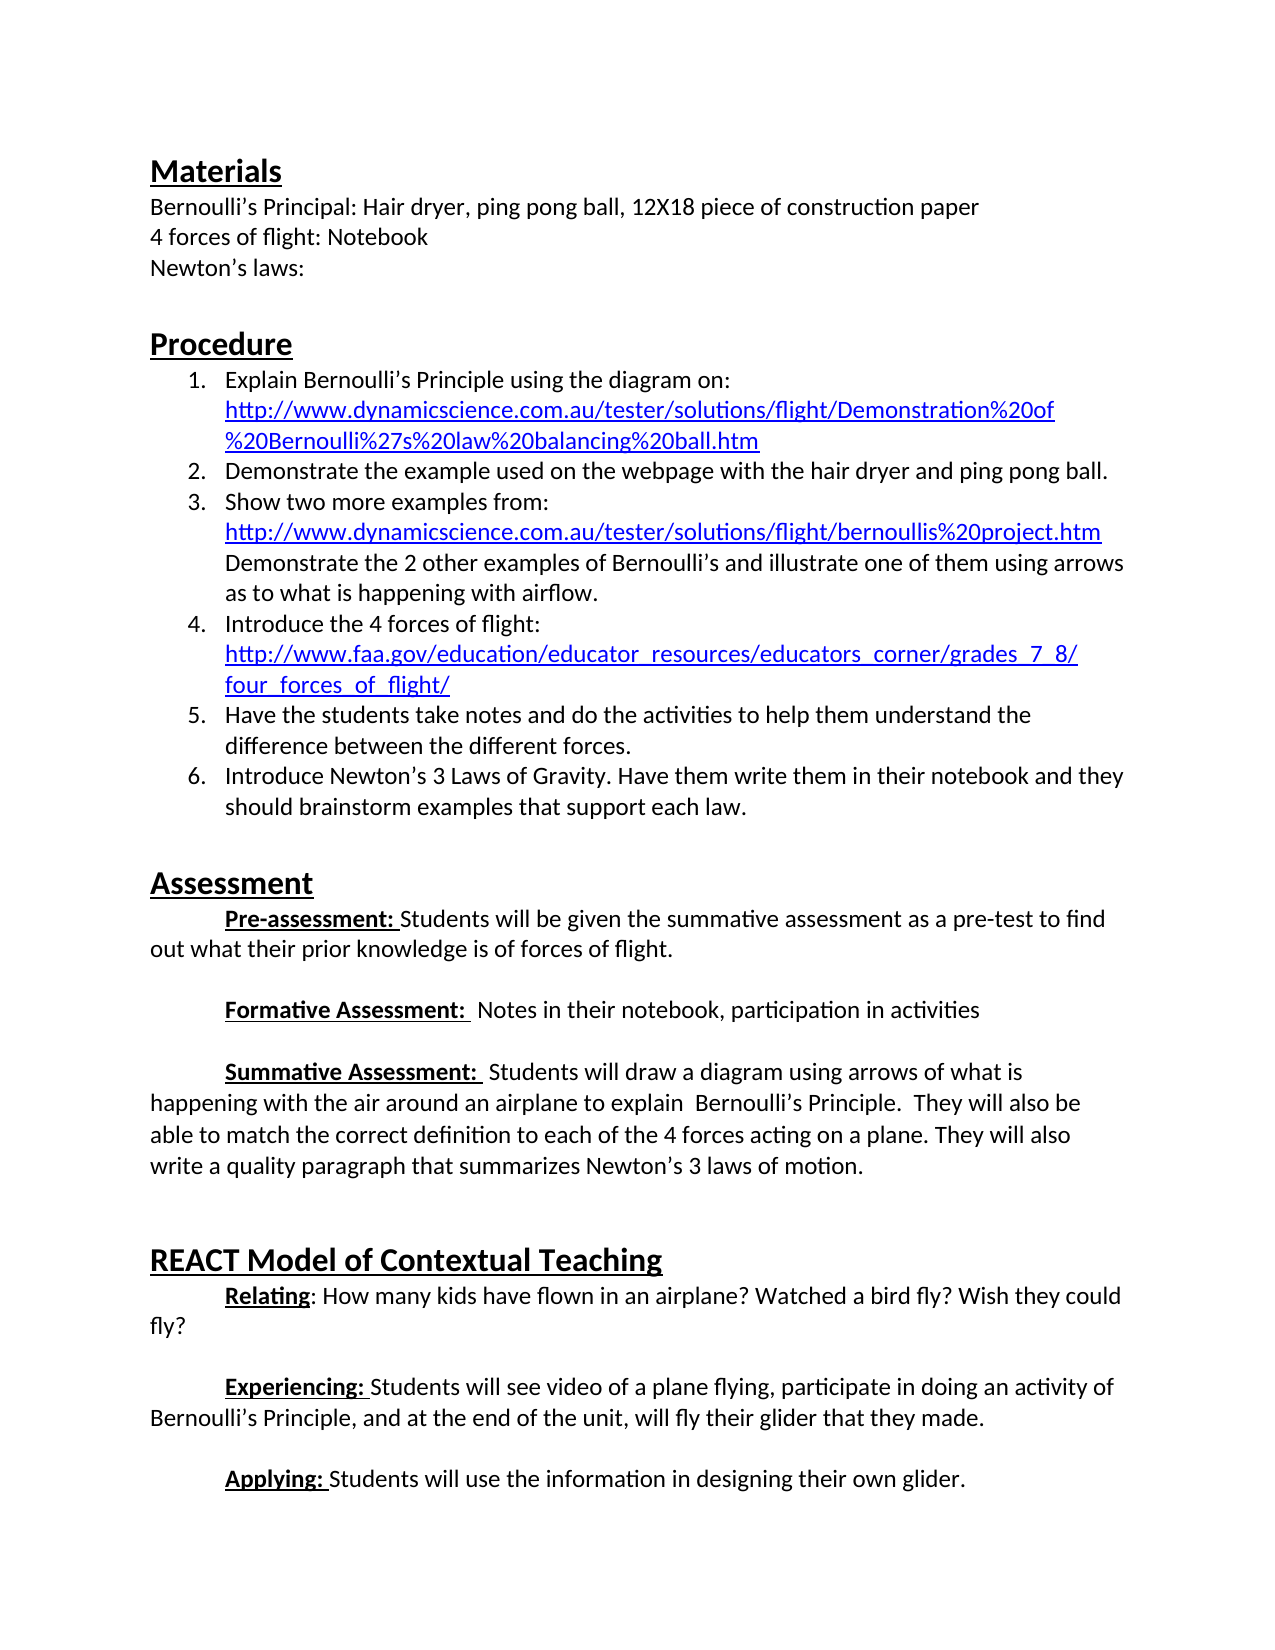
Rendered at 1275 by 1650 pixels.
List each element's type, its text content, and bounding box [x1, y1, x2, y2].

text Assessment [150, 862, 1125, 903]
list Show two more examples from: http://www.dynamicscience.com.au/tester/solutions/flight/bernoullis%20project.htm [187, 486, 1125, 547]
text Demonstrate the 2 other examples of Bernoulli’s and illustrate one of them using arrows as to what is happening with airflow. [225, 547, 1125, 608]
list Explain Bernoulli’s Principle using the diagram on: http://www.dynamicscience.com.au/tester/solutions/flight/Demonstration%20of%20Bernoulli%27s%20law%20balancing%20ball.htm [187, 364, 1125, 455]
text Materials [150, 150, 1125, 191]
list Demonstrate the example used on the webpage with the hair dryer and ping pong ball. [187, 455, 1125, 486]
text 4 forces of flight: Notebook [150, 221, 1125, 252]
text Procedure [150, 323, 1125, 364]
text Relating: How many kids have flown in an airplane? Watched a bird fly? Wish they could fly? [150, 1280, 1125, 1341]
list Introduce Newton’s 3 Laws of Gravity. Have them write them in their notebook and they should brainstorm examples that support each law. [187, 761, 1125, 822]
text Newton’s laws: [150, 252, 1125, 282]
text Bernoulli’s Principal: Hair dryer, ping pong ball, 12X18 piece of construction paper [150, 191, 1125, 221]
text Summative Assessment: Students will draw a diagram using arrows of what is happening with the air around an airplane to explain Bernoulli’s Principle. They will also be able to match the correct definition to each of the 4 forces acting on a plane. They will also write a quality paragraph that summarizes Newton’s 3 laws of motion. [150, 1056, 1125, 1181]
text Experiencing: Students will see video of a plane flying, participate in doing an activity of Bernoulli’s Principle, and at the end of the unit, will fly their glider that they made. [150, 1371, 1125, 1432]
list Introduce the 4 forces of flight: http://www.faa.gov/education/educator_resources/educators_corner/grades_7_8/four_forces_of_flight/ [187, 608, 1125, 699]
text Formative Assessment: Notes in their notebook, participation in activities [150, 994, 1125, 1025]
list Have the students take notes and do the activities to help them understand the difference between the different forces. [187, 699, 1125, 761]
text Applying: Students will use the information in designing their own glider. [150, 1463, 1125, 1493]
text Pre-assessment: Students will be given the summative assessment as a pre-test to find out what their prior knowledge is of forces of flight. [150, 903, 1125, 964]
text REACT Model of Contextual Teaching [150, 1239, 1125, 1280]
